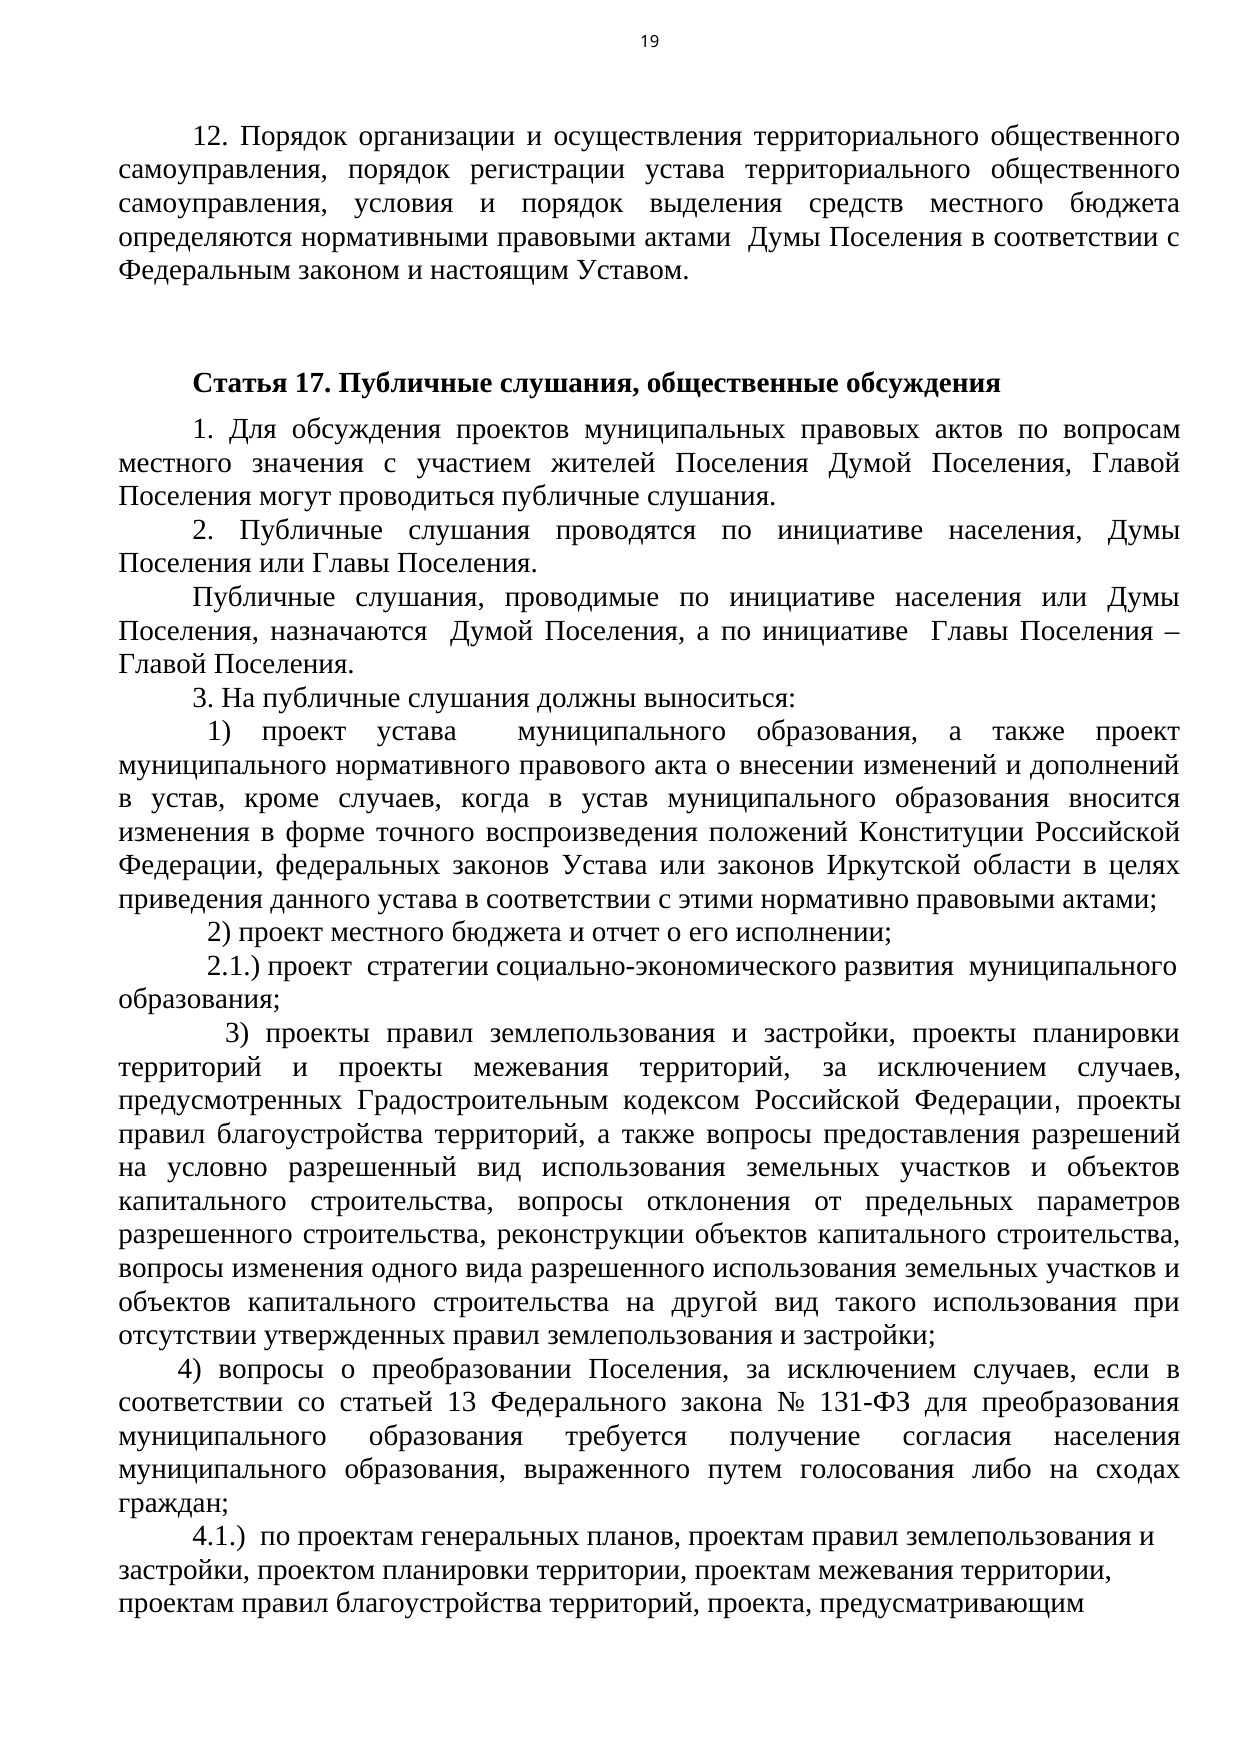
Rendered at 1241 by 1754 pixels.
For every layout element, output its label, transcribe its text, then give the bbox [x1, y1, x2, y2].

text 3) проекты правил землепользования и застройки, проекты планировки территорий и проекты межевания территорий, за исключением случаев, предусмотренных Градостроительным кодексом Российской Федерации, проекты правил благоустройства территорий, а также вопросы предоставления разрешений на условно разрешенный вид использования земельных участков и объектов капитального строительства, вопросы отклонения от предельных параметров разрешенного строительства, реконструкции объектов капитального строительства, вопросы изменения одного вида разрешенного использования земельных участков и объектов капитального строительства на другой вид такого использования при отсутствии утвержденных правил землепользования и застройки; [118, 1015, 1181, 1351]
text Статья 17. Публичные слушания, общественные обсуждения [118, 365, 1181, 399]
text 1. Для обсуждения проектов муниципальных правовых актов по вопросам местного значения с участием жителей Поселения Думой Поселения, Главой Поселения могут проводиться публичные слушания. [118, 411, 1181, 512]
text 4) вопросы о преобразовании Поселения, за исключением случаев, если в соответствии со статьей 13 Федерального закона № 131-ФЗ для преобразования муниципального образования требуется получение согласия населения муниципального образования, выраженного путем голосования либо на сходах граждан; [118, 1351, 1181, 1518]
text 2. Публичные слушания проводятся по инициативе населения, Думы Поселения или Главы Поселения. [118, 512, 1181, 579]
text 3. На публичные слушания должны выноситься: [118, 680, 1181, 713]
text 1) проект устава муниципального образования, а также проект муниципального нормативного правового акта о внесении изменений и дополнений в устав, кроме случаев, когда в устав муниципального образования вносится изменения в форме точного воспроизведения положений Конституции Российской Федерации, федеральных законов Устава или законов Иркутской области в целях приведения данного устава в соответствии с этими нормативно правовыми актами; [118, 713, 1181, 914]
text 12. Порядок организации и осуществления территориального общественного самоуправления, порядок регистрации устава территориального общественного самоуправления, условия и порядок выделения средств местного бюджета определяются нормативными правовыми актами Думы Поселения в соответствии с Федеральным законом и настоящим Уставом. [118, 118, 1181, 286]
text 2.1.) проект стратегии социально-экономического развития муниципального образования; [118, 948, 1181, 1015]
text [118, 1518, 1181, 1619]
text 2) проект местного бюджета и отчет о его исполнении; [118, 914, 1181, 948]
text Публичные слушания, проводимые по инициативе населения или Думы Поселения, назначаются Думой Поселения, а по инициативе Главы Поселения – Главой Поселения. [118, 579, 1181, 680]
